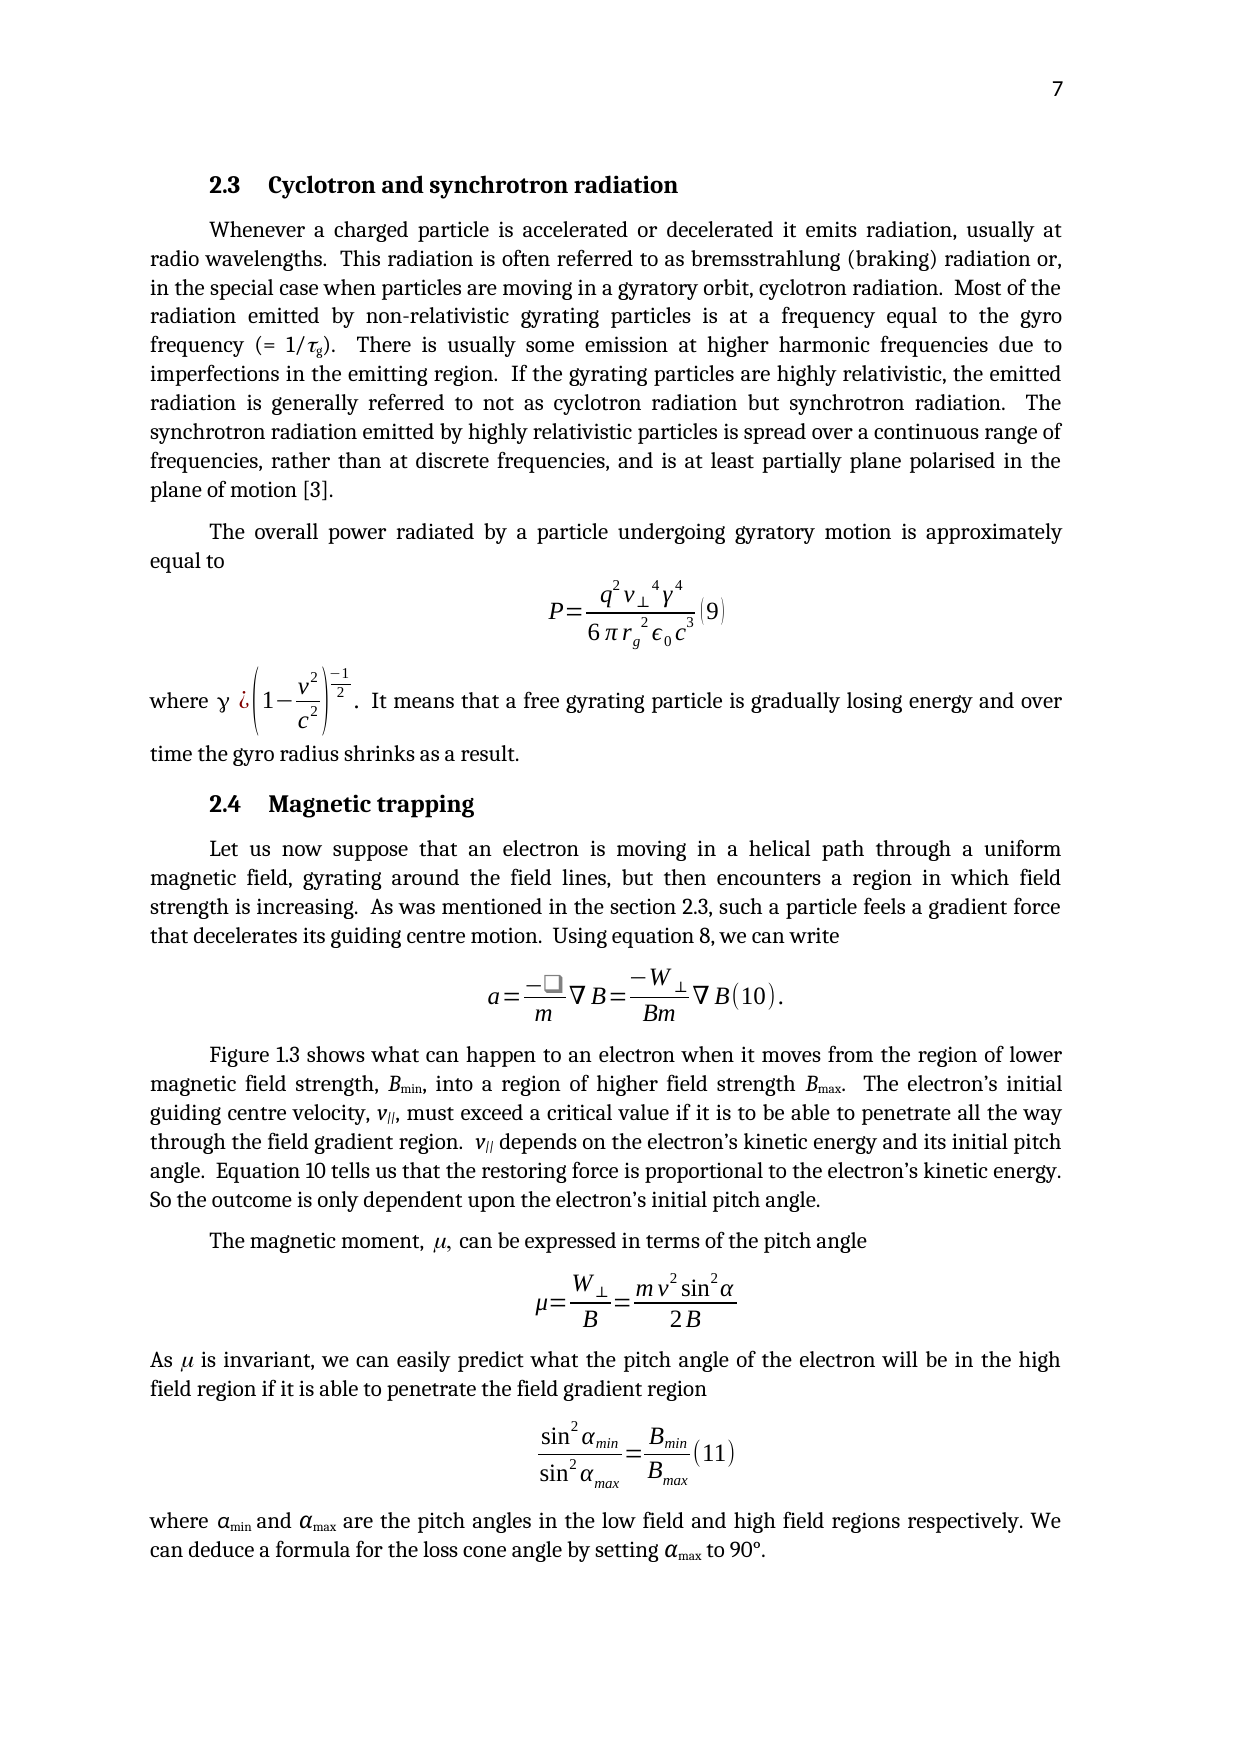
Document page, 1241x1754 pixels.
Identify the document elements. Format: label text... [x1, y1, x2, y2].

text where It means that a free gyrating particle is gradually losing energy and over time the gyro radius shrinks as a result. [150, 665, 1063, 767]
subtitle Magnetic trapping [209, 790, 1063, 819]
text whereαmin and αmax are the pitch angles in the low field and high field regions respectively. We can deduce a formula for the loss cone angle by setting αmax to 90°. [150, 1506, 1063, 1563]
subtitle Cyclotron and synchrotron radiation [209, 171, 1063, 199]
text Whenever a charged particle is accelerated or decelerated it emits radiation, usually at radio wavelengths. This radiation is often referred to as bremsstrahlung (braking) radiation or, in the special case when particles are moving in a gyratory orbit, cyclotron radiation. Most of the radiation emitted by non-relativistic gyrating particles is at a frequency equal to the gyro frequency (= 1/g). There is usually some emission at higher harmonic frequencies due to imperfections in the emitting region. If the gyrating particles are highly relativistic, the emitted radiation is generally referred to not as cyclotron radiation but synchrotron radiation. The synchrotron radiation emitted by highly relativistic particles is spread over a continuous range of frequencies, rather than at discrete frequencies, and is at least partially plane polarised in the plane of motion [3]. [150, 216, 1063, 503]
text Let us now suppose that an electron is moving in a helical path through a uniform magnetic field, gyrating around the field lines, but then encounters a region in which field strength is increasing. As was mentioned in the section 2.3, such a particle feels a gradient force that decelerates its guiding centre motion. Using equation 8, we can write [150, 836, 1063, 949]
text Figure 1.3 shows what can happen to an electron when it moves from the region of lower magnetic field strength, Bmin, into a region of higher field strength Bmax. The electron’s initial guiding centre velocity, v||, must exceed a critical value if it is to be able to penetrate all the way through the field gradient region. v|| depends on the electron’s kinetic energy and its initial pitch angle. Equation 10 tells us that the restoring force is proportional to the electron’s kinetic energy. So the outcome is only dependent upon the electron’s initial pitch angle. [150, 1042, 1063, 1213]
text As  is invariant, we can easily predict what the pitch angle of the electron will be in the high field region if it is able to penetrate the field gradient region  [150, 1347, 1063, 1403]
text The magnetic moment, can be expressed in terms of the pitch angle [150, 1228, 1063, 1254]
text The overall power radiated by a particle undergoing gyratory motion is approximately equal to [150, 518, 1063, 574]
